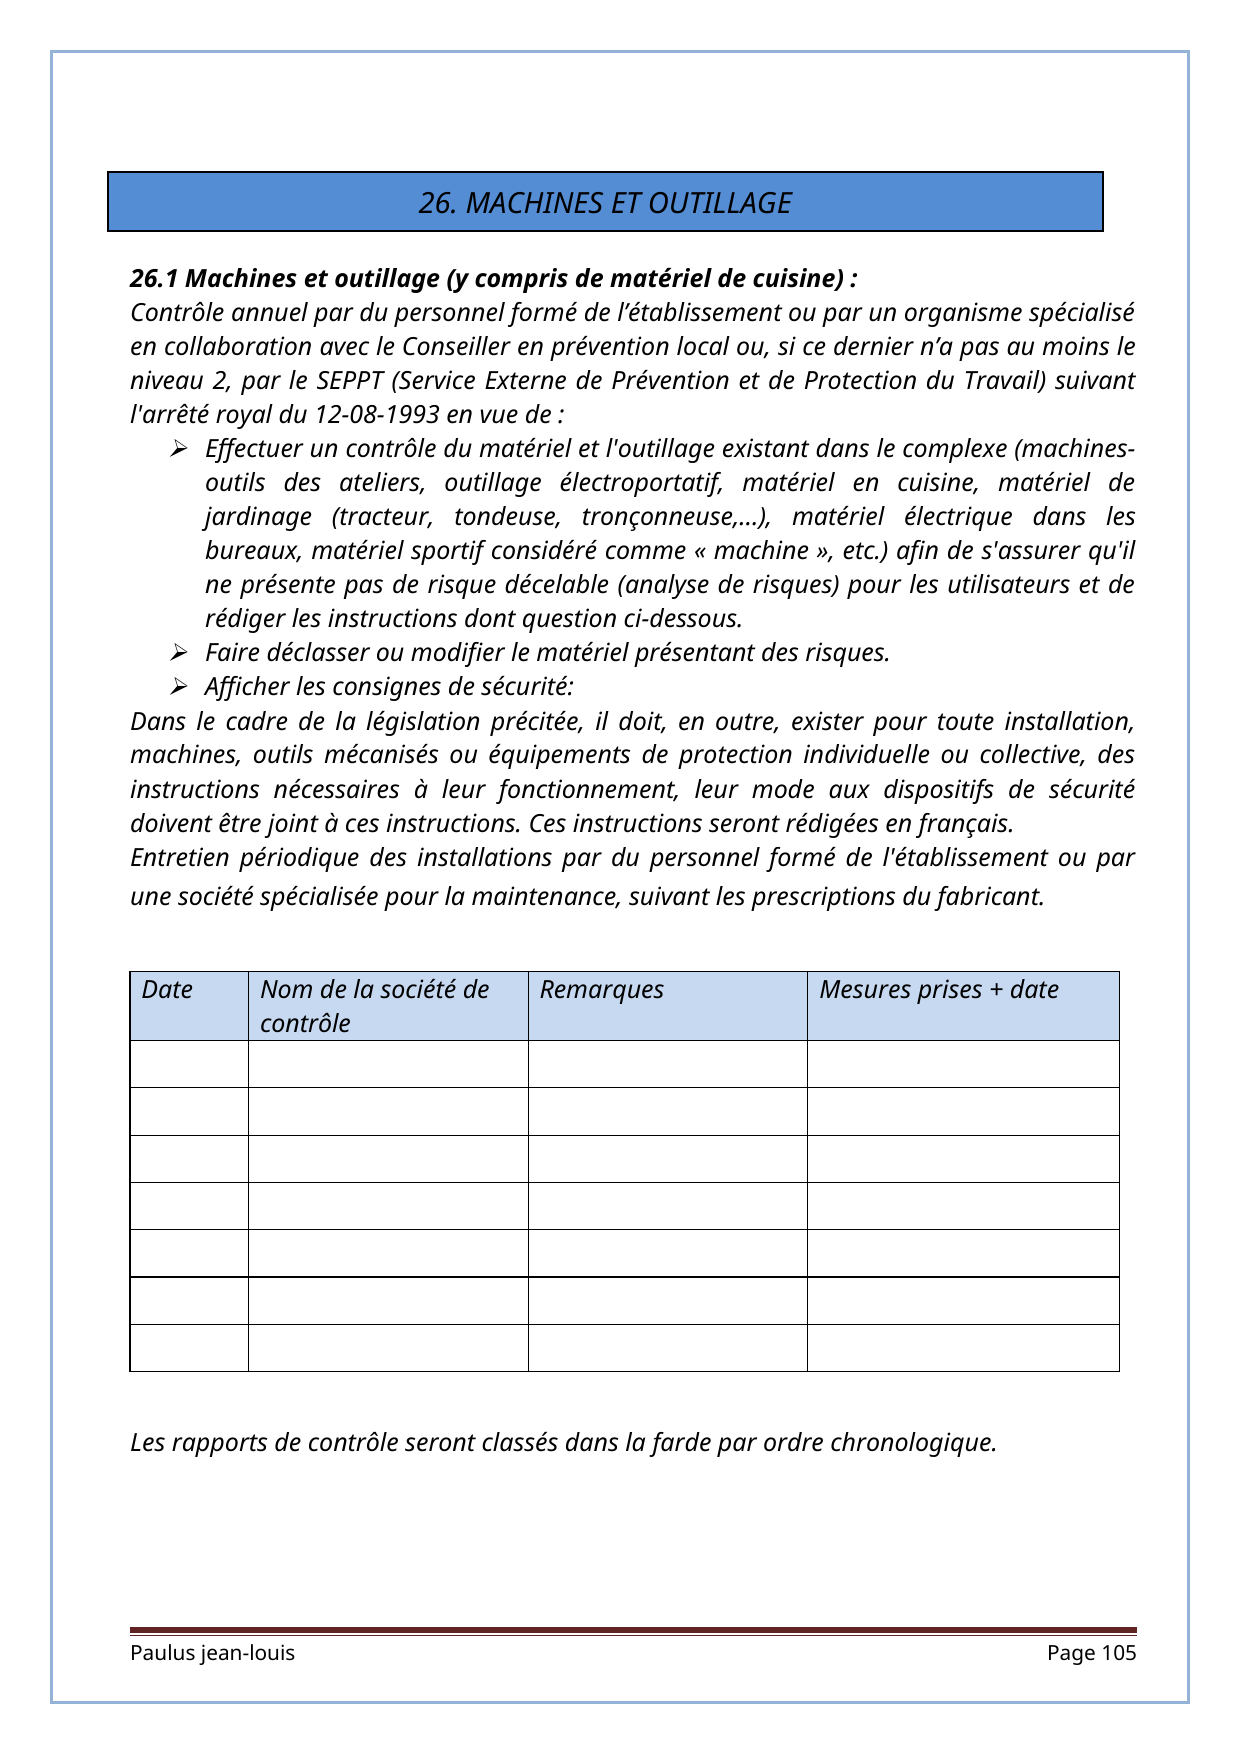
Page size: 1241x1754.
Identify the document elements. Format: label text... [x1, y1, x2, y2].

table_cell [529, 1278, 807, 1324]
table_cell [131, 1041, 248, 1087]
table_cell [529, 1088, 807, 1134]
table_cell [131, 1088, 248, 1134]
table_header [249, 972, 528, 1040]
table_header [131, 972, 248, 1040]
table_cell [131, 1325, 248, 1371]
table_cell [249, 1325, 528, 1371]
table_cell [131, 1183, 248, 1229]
text Entretien périodique des installations par du personnel formé de l'établissement ou par une société spécialisée pour la maintenance, suivant les prescriptions du fabricant. [130, 839, 1137, 913]
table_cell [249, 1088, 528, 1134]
text 26.1 Machines et outillage (y compris de matériel de cuisine) : [130, 260, 1137, 294]
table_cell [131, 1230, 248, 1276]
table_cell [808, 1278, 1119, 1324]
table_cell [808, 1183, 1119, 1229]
text Les rapports de contrôle seront classés dans la farde par ordre chronologique. [130, 1425, 1137, 1459]
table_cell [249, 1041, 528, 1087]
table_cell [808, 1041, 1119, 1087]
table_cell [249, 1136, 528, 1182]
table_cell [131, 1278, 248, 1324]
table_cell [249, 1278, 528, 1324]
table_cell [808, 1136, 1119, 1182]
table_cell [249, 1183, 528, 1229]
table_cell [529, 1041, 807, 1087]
list Faire déclasser ou modifier le matériel présentant des risques. [167, 635, 1137, 669]
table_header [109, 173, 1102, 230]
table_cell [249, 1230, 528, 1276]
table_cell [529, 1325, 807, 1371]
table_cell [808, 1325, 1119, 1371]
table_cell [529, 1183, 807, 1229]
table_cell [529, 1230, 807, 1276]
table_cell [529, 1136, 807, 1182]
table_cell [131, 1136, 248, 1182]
list Afficher les consignes de sécurité: [167, 669, 1137, 703]
text Contrôle annuel par du personnel formé de l’établissement ou par un organisme spécialisé en collaboration avec le Conseiller en prévention local ou, si ce dernier n’a pas au moins le niveau 2, par le SEPPT (Service Externe de Prévention et de Protection du Travail) suivant l'arrêté royal du 12-08-1993 en vue de : [130, 294, 1137, 431]
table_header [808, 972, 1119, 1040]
text Dans le cadre de la législation précitée, il doit, en outre, exister pour toute installation, machines, outils mécanisés ou équipements de protection individuelle ou collective, des instructions nécessaires à leur fonctionnement, leur mode aux dispositifs de sécurité doivent être joint à ces instructions. Ces instructions seront rédigées en français. [130, 703, 1137, 839]
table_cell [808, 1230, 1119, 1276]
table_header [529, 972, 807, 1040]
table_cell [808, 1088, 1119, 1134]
list Effectuer un contrôle du matériel et l'outillage existant dans le complexe (machines-outils des ateliers, outillage électroportatif, matériel en cuisine, matériel de jardinage (tracteur, tondeuse, tronçonneuse,…), matériel électrique dans les bureaux, matériel sportif considéré comme « machine », etc.) afin de s'assurer qu'il ne présente pas de risque décelable (analyse de risques) pour les utilisateurs et de rédiger les instructions dont question ci-dessous. [167, 431, 1137, 635]
